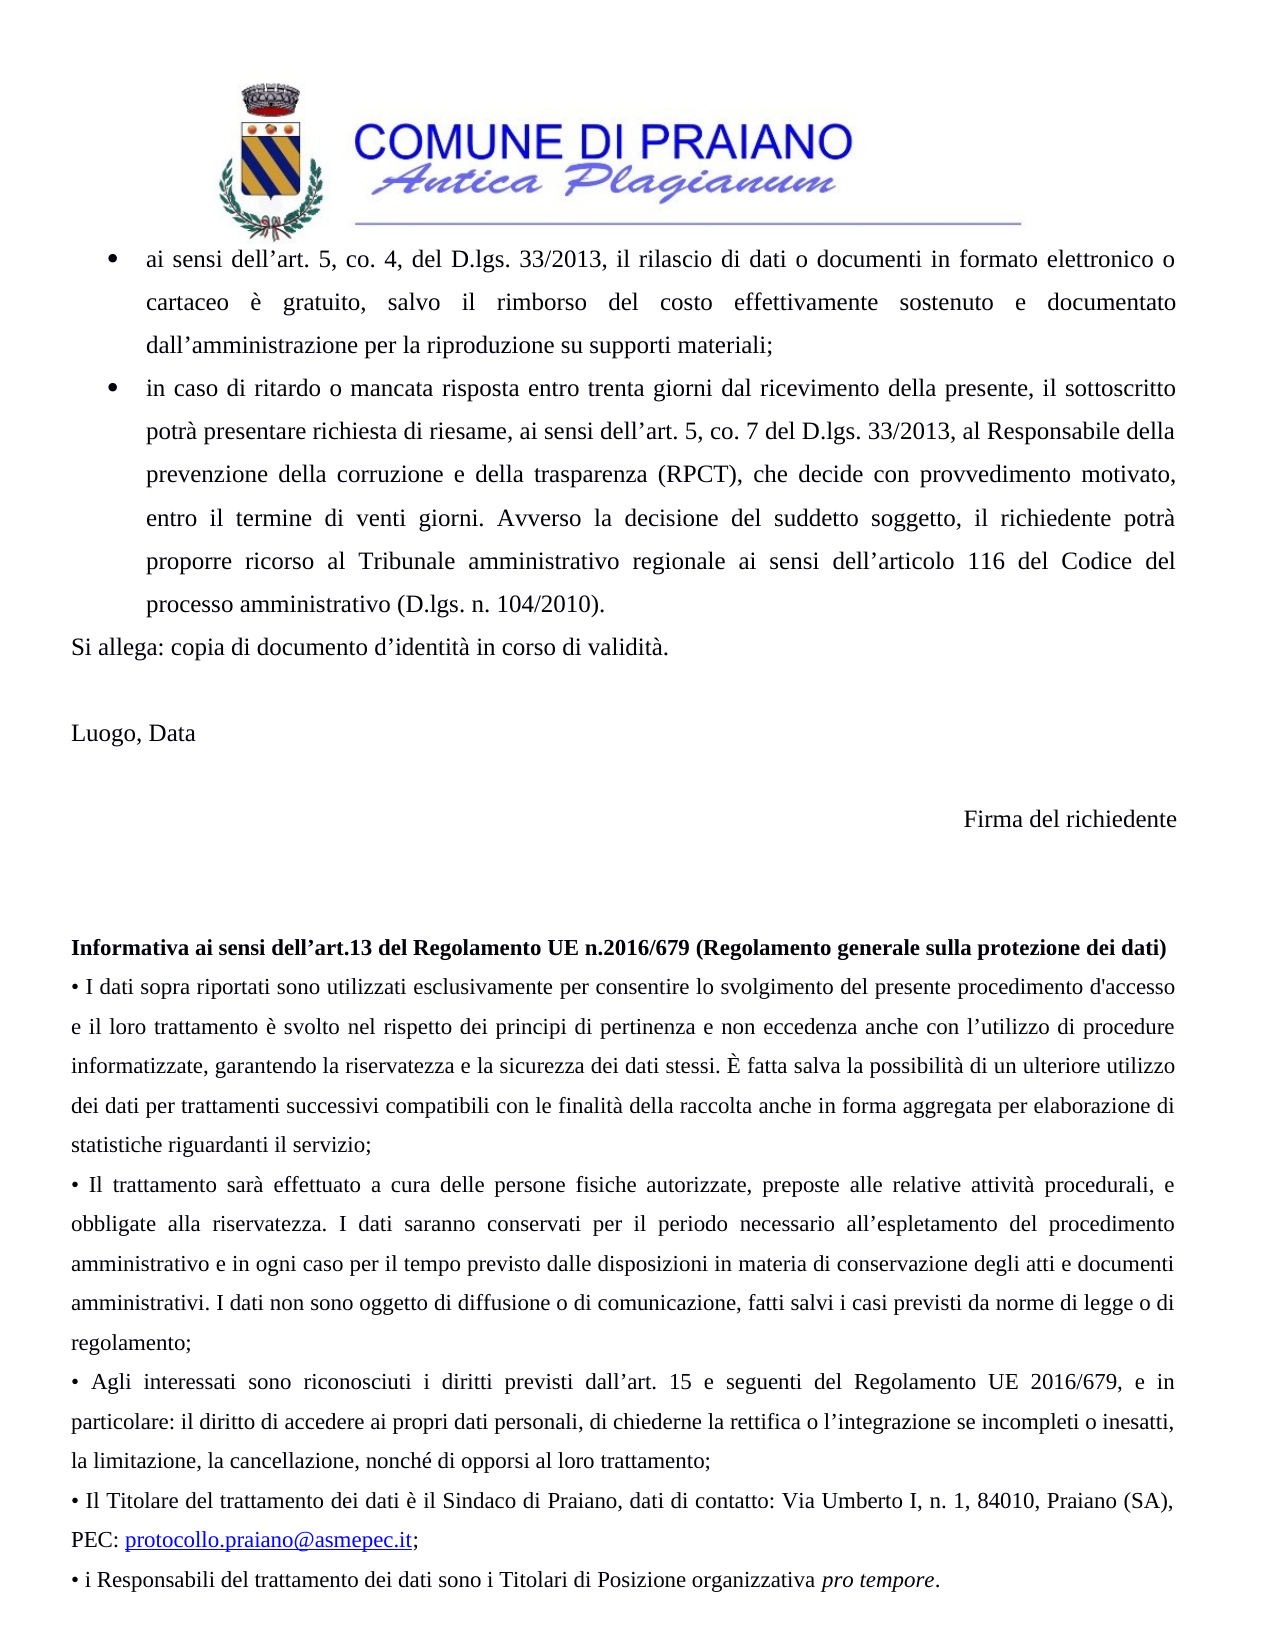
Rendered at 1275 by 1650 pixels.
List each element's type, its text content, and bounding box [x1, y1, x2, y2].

text • Agli interessati sono riconosciuti i diritti previsti dall’art. 15 e seguenti del Regolamento UE 2016/679, e in particolare: il diritto di accedere ai propri dati personali, di chiederne la rettifica o l’integrazione se incompleti o inesatti, la limitazione, la cancellazione, nonché di opporsi al loro trattamento; [71, 1368, 1177, 1473]
text • I dati sopra riportati sono utilizzati esclusivamente per consentire lo svolgimento del presente procedimento d'accesso e il loro trattamento è svolto nel rispetto dei principi di pertinenza e non eccedenza anche con l’utilizzo di procedure informatizzate, garantendo la riservatezza e la sicurezza dei dati stessi. È fatta salva la possibilità di un ulteriore utilizzo dei dati per trattamenti successivi compatibili con le finalità della raccolta anche in forma aggregata per elaborazione di statistiche riguardanti il servizio; [71, 973, 1177, 1158]
text • Il trattamento sarà effettuato a cura delle persone fisiche autorizzate, preposte alle relative attività procedurali, e obbligate alla riservatezza. I dati saranno conservati per il periodo necessario all’espletamento del procedimento amministrativo e in ogni caso per il tempo previsto dalle disposizioni in materia di conservazione degli atti e documenti amministrativi. I dati non sono oggetto di diffusione o di comunicazione, fatti salvi i casi previsti da norme di legge o di regolamento; [71, 1171, 1177, 1355]
text Si allega: copia di documento d’identità in corso di validità. [71, 632, 1177, 661]
text Luogo, Data [71, 718, 1177, 747]
text Informativa ai sensi dell’art.13 del Regolamento UE n.2016/679 (Regolamento generale sulla protezione dei dati) [71, 934, 1177, 960]
text • Il Titolare del trattamento dei dati è il Sindaco di Praiano, dati di contatto: Via Umberto I, n. 1, 84010, Praiano (SA), PEC: protocollo.praiano@asmepec.it; [71, 1487, 1177, 1552]
list in caso di ritardo o mancata risposta entro trenta giorni dal ricevimento della presente, il sottoscritto potrà presentare richiesta di riesame, ai sensi dell’art. 5, co. 7 del D.lgs. 33/2013, al Responsabile della prevenzione della corruzione e della trasparenza (RPCT), che decide con provvedimento motivato, entro il termine di venti giorni. Avverso la decisione del suddetto soggetto, il richiedente potrà proporre ricorso al Tribunale amministrativo regionale ai sensi dell’articolo 116 del Codice del processo amministrativo (D.lgs. n. 104/2010). [108, 373, 1177, 618]
picture [212, 75, 1035, 244]
text • i Responsabili del trattamento dei dati sono i Titolari di Posizione organizzativa pro tempore. [71, 1566, 1177, 1592]
text Firma del richiedente [71, 804, 1177, 833]
list ai sensi dell’art. 5, co. 4, del D.lgs. 33/2013, il rilascio di dati o documenti in formato elettronico o cartaceo è gratuito, salvo il rimborso del costo effettivamente sostenuto e documentato dall’amministrazione per la riproduzione su supporti materiali; [108, 244, 1177, 359]
